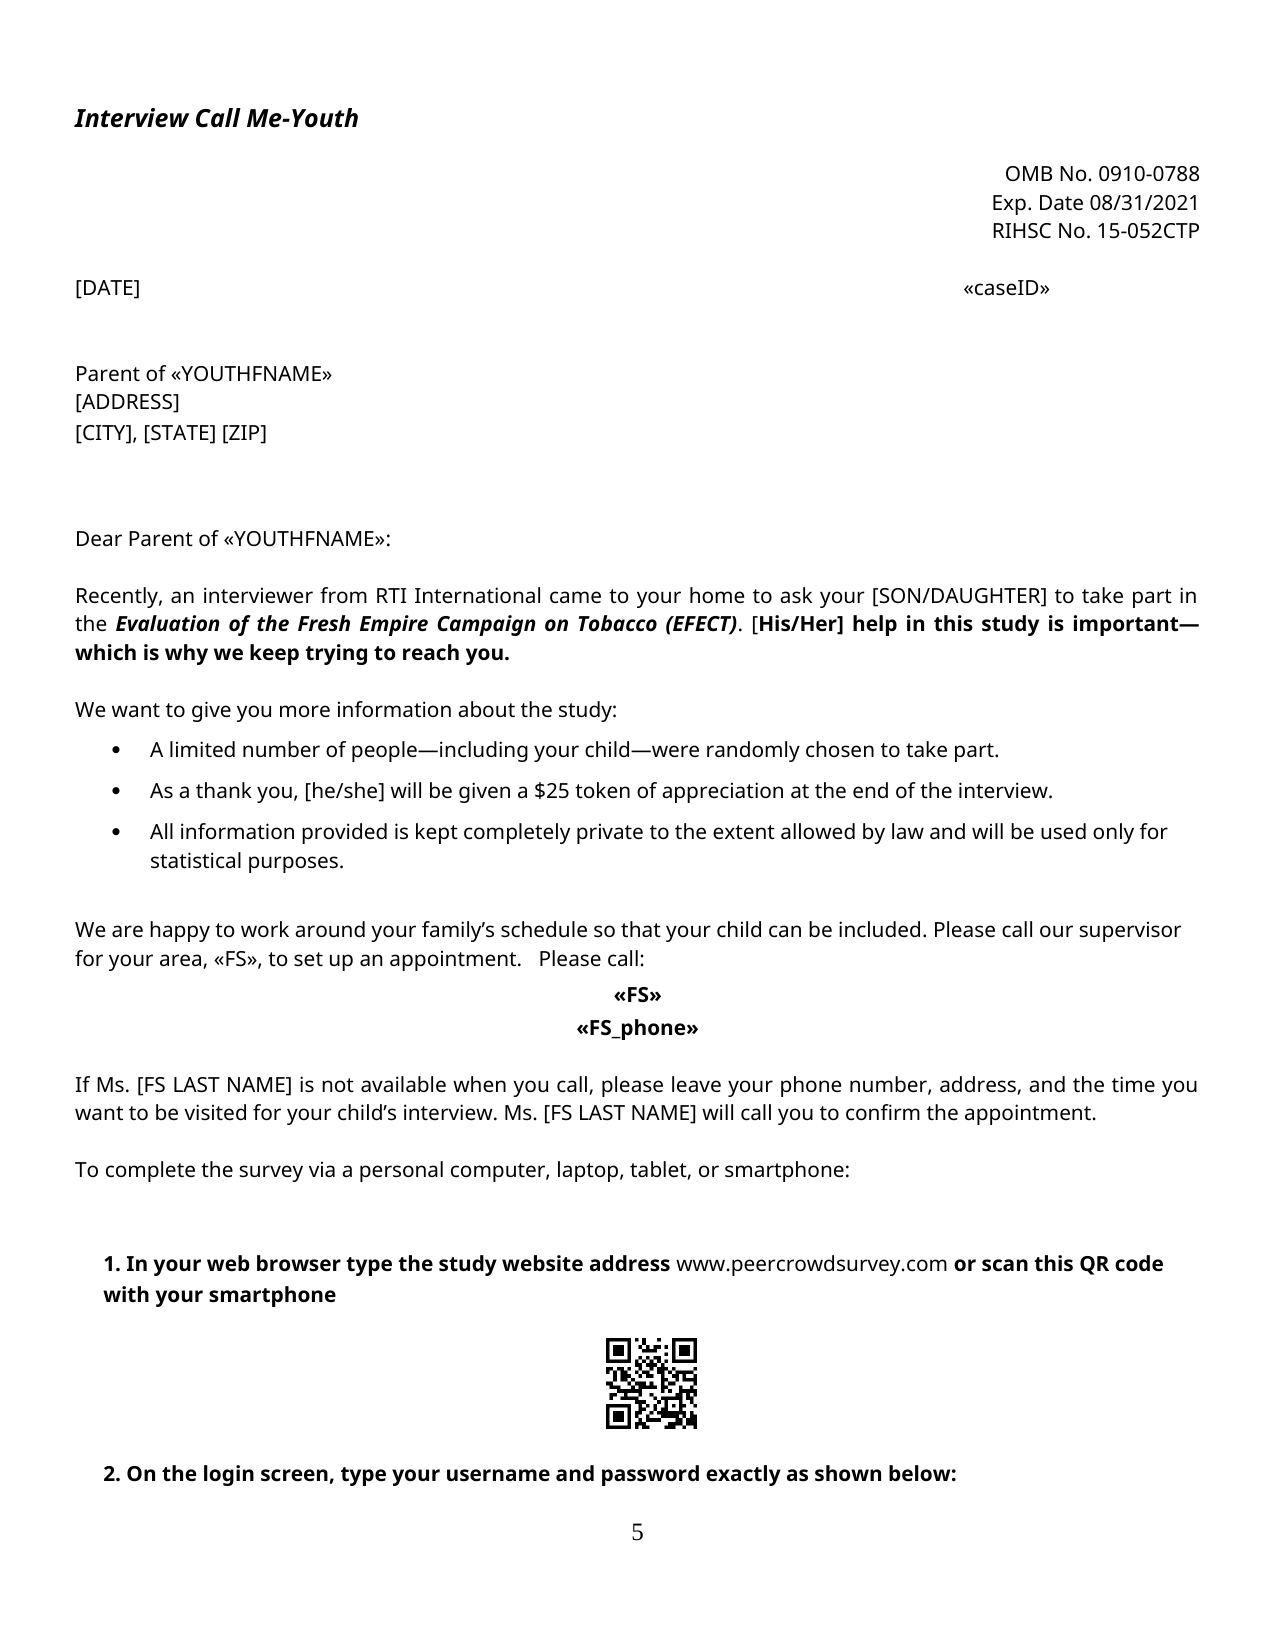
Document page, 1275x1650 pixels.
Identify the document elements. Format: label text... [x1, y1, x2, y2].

text «FS» [75, 981, 1200, 1009]
text RIHSC No. 15-052CTP [75, 216, 1200, 245]
text 2. On the login screen, type your username and password exactly as shown below: [103, 1459, 1200, 1487]
text OMB No. 0910-0788 Exp. Date 08/31/2021 [75, 159, 1200, 216]
picture [591, 1323, 712, 1444]
text Dear Parent of «YOUTHFNAME»: [75, 524, 1200, 552]
list All information provided is kept completely private to the extent allowed by law and will be used only for statistical purposes. [112, 817, 1211, 874]
list As a thank you, [he/she] will be given a $25 token of appreciation at the end of the interview. [112, 777, 1200, 805]
text Parent of «YOUTHFNAME» [75, 359, 1230, 387]
text [DATE] «caseID» [75, 273, 1200, 302]
text We are happy to work around your family’s schedule so that your child can be included. Please call our supervisor for your area, «FS», to set up an appointment. Please call: [75, 915, 1200, 972]
text [ADDRESS] [75, 387, 1200, 416]
text We want to give you more information about the study: [75, 695, 1200, 723]
text «FS_phone» [75, 1013, 1200, 1042]
text 1. In your web browser type the study website address www.peercrowdsurvey.com or scan this QR code with your smartphone [103, 1249, 1200, 1308]
list A limited number of people—including your child—were randomly chosen to take part. [112, 736, 1200, 764]
text [CITY], [STATE] [ZIP] [75, 418, 1200, 446]
text If Ms. [FS LAST NAME] is not available when you call, please leave your phone number, address, and the time you want to be visited for your child’s interview. Ms. [FS LAST NAME] will call you to confirm the appointment. [75, 1070, 1200, 1127]
text To complete the survey via a personal computer, laptop, tablet, or smartphone: [75, 1155, 1200, 1184]
text Interview Call Me-Youth [75, 101, 1200, 134]
text Recently, an interviewer from RTI International came to your home to ask your [SON/DAUGHTER] to take part in the Evaluation of the Fresh Empire Campaign on Tobacco (EFECT). [His/Her] help in this study is important—which is why we keep trying to reach you. [75, 581, 1200, 666]
